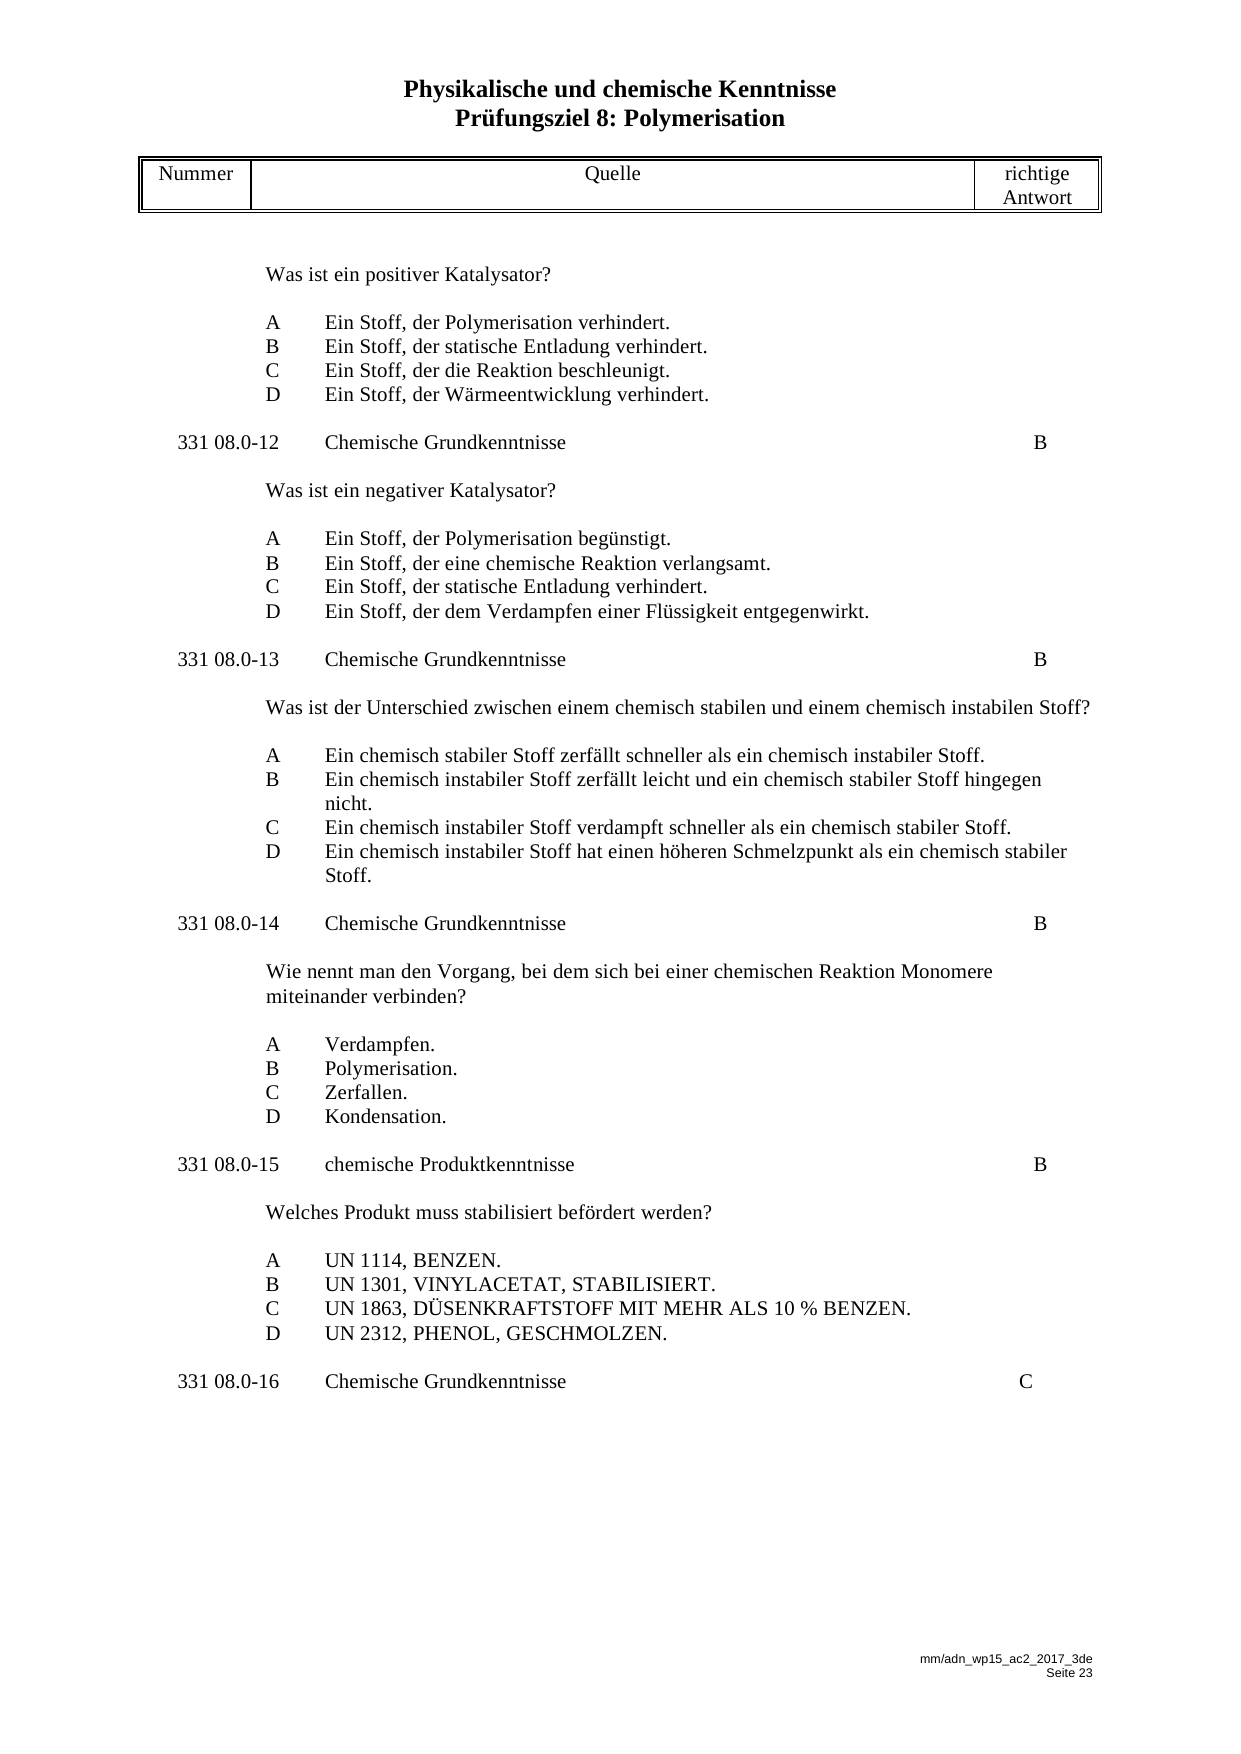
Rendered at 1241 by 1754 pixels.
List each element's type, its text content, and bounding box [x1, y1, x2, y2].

text B Polymerisation. [148, 1056, 1093, 1080]
text C Ein Stoff, der statische Entladung verhindert. [148, 574, 1093, 598]
text Was ist ein positiver Katalysator? [148, 262, 1093, 286]
text B UN 1301, VINYLACETAT, STABILISIERT. [148, 1272, 1093, 1296]
text D Ein chemisch instabiler Stoff hat einen höheren Schmelzpunkt als ein chemisch stabiler Stoff. [148, 839, 1093, 887]
text C Ein chemisch instabiler Stoff verdampft schneller als ein chemisch stabiler Stoff. [148, 815, 1093, 839]
text B Ein Stoff, der statische Entladung verhindert. [148, 334, 1093, 358]
text 331 08.0-14 Chemische Grundkenntnisse B [148, 911, 1093, 935]
text D Ein Stoff, der Wärmeentwicklung verhindert. [148, 382, 1093, 406]
text D UN 2312, PHENOL, GESCHMOLZEN. [148, 1320, 1093, 1344]
text B Ein Stoff, der eine chemische Reaktion verlangsamt. [148, 550, 1093, 574]
text Was ist der Unterschied zwischen einem chemisch stabilen und einem chemisch instabilen Stoff? [148, 695, 1093, 719]
text 331 08.0-12 Chemische Grundkenntnisse B [148, 430, 1093, 454]
text Welches Produkt muss stabilisiert befördert werden? [148, 1200, 1093, 1224]
text 331 08.0-15 chemische Produktkenntnisse B [148, 1152, 1093, 1176]
text A UN 1114, BENZEN. [148, 1248, 1093, 1272]
text C Zerfallen. [148, 1080, 1093, 1104]
text 331 08.0-16 Chemische Grundkenntnisse C [148, 1368, 1093, 1392]
text A Ein Stoff, der Polymerisation begünstigt. [148, 526, 1093, 550]
text C UN 1863, DÜSENKRAFTSTOFF MIT MEHR ALS 10 % BENZEN. [148, 1296, 1093, 1320]
text Was ist ein negativer Katalysator? [148, 478, 1093, 502]
text 331 08.0-13 Chemische Grundkenntnisse B [148, 647, 1093, 671]
text A Verdampfen. [148, 1032, 1093, 1056]
text A Ein Stoff, der Polymerisation verhindert. [148, 310, 1093, 334]
text C Ein Stoff, der die Reaktion beschleunigt. [148, 358, 1093, 382]
text A Ein chemisch stabiler Stoff zerfällt schneller als ein chemisch instabiler Stoff. [148, 743, 1093, 767]
text D Kondensation. [148, 1104, 1093, 1128]
text D Ein Stoff, der dem Verdampfen einer Flüssigkeit entgegenwirkt. [148, 598, 1093, 622]
text B Ein chemisch instabiler Stoff zerfällt leicht und ein chemisch stabiler Stoff hingegen nicht. [148, 767, 1093, 815]
text Wie nennt man den Vorgang, bei dem sich bei einer chemischen Reaktion Monomere miteinander verbinden? [266, 959, 1093, 1007]
